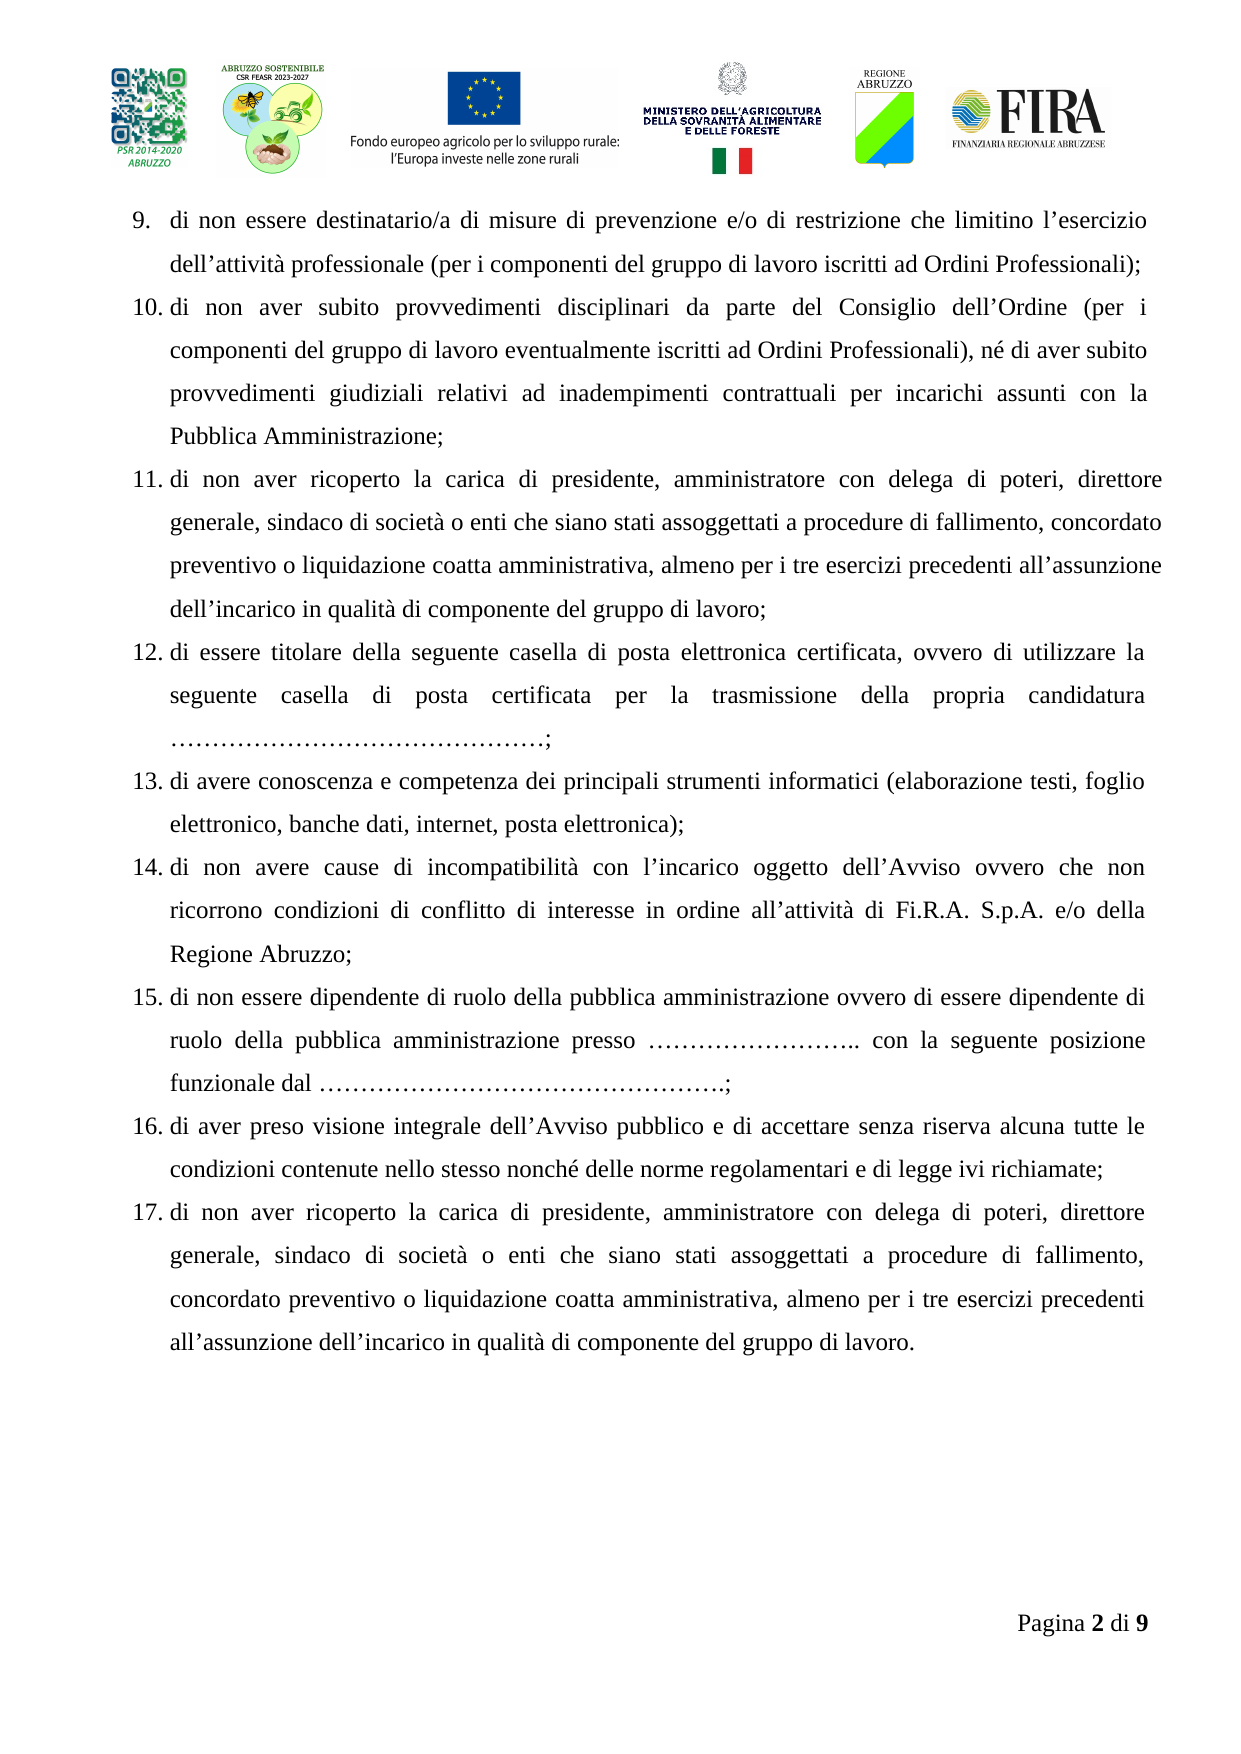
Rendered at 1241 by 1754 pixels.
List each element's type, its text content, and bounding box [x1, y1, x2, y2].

list di non essere dipendente di ruolo della pubblica amministrazione ovvero di essere dipendente di ruolo della pubblica amministrazione presso …………………….. con la seguente posizione funzionale dal ………………………………………….; [132, 982, 1146, 1097]
picture [111, 68, 188, 168]
picture [849, 67, 920, 169]
picture [350, 68, 619, 168]
list di essere titolare della seguente casella di posta elettronica certificata, ovvero di utilizzare la seguente casella di posta certificata per la trasmissione della propria candidatura ………………………………………; [132, 637, 1146, 752]
list di non avere cause di incompatibilità con l’incarico oggetto dell’Avviso ovvero che non ricorrono condizioni di conflitto di interesse in ordine all’attività di Fi.R.A. S.p.A. e/o della Regione Abruzzo; [132, 852, 1146, 967]
picture [945, 87, 1112, 149]
picture [641, 59, 824, 178]
list di aver preso visione integrale dell’Avviso pubblico e di accettare senza riserva alcuna tutte le condizioni contenute nello stesso nonché delle norme regolamentari e di legge ivi richiamate; [132, 1111, 1146, 1183]
list di non essere destinatario/a di misure di prevenzione e/o di restrizione che limitino l’esercizio dell’attività professionale (per i componenti del gruppo di lavoro iscritti ad Ordini Professionali); [132, 206, 1148, 277]
list di non aver ricoperto la carica di presidente, amministratore con delega di poteri, direttore generale, sindaco di società o enti che siano stati assoggettati a procedure di fallimento, concordato preventivo o liquidazione coatta amministrativa, almeno per i tre esercizi precedenti all’assunzione dell’incarico in qualità di componente del gruppo di lavoro. [132, 1197, 1146, 1356]
list di non aver ricoperto la carica di presidente, amministratore con delega di poteri, direttore generale, sindaco di società o enti che siano stati assoggettati a procedure di fallimento, concordato preventivo o liquidazione coatta amministrativa, almeno per i tre esercizi precedenti all’assunzione dell’incarico in qualità di componente del gruppo di lavoro; [132, 464, 1163, 622]
list di avere conoscenza e competenza dei principali strumenti informatici (elaborazione testi, foglio elettronico, banche dati, internet, posta elettronica); [132, 766, 1146, 838]
list di non aver subito provvedimenti disciplinari da parte del Consiglio dell’Ordine (per i componenti del gruppo di lavoro eventualmente iscritti ad Ordini Professionali), né di aver subito provvedimenti giudiziali relativi ad inadempimenti contrattuali per incarichi assunti con la Pubblica Amministrazione; [132, 292, 1148, 450]
